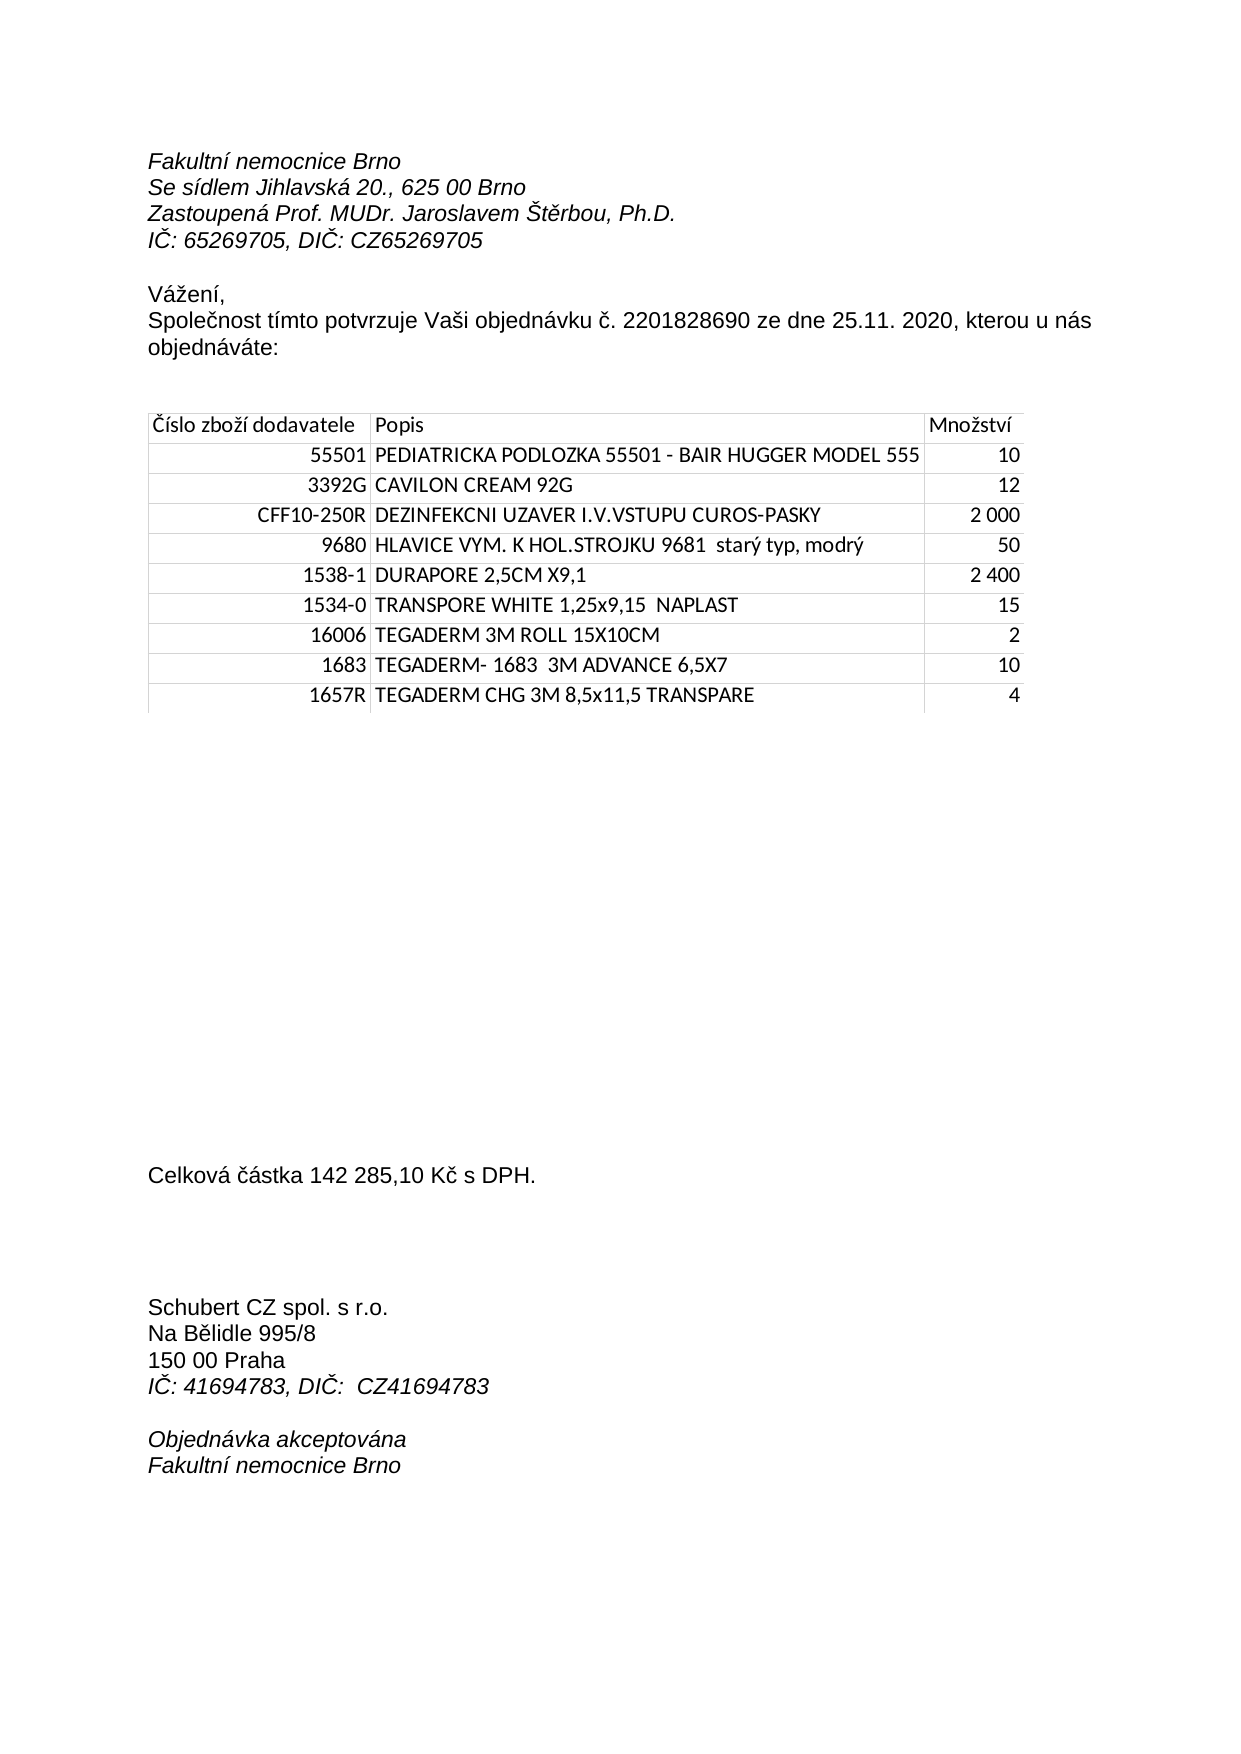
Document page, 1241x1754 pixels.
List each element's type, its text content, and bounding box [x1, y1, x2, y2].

text IČ: 41694783, DIČ: CZ41694783 [148, 1373, 1093, 1399]
text IČ: 65269705, DIČ: CZ65269705 [148, 227, 1093, 253]
text 150 00 Praha [148, 1347, 1093, 1373]
text Fakultní nemocnice Brno [148, 148, 1093, 174]
text Společnost tímto potvrzuje Vaši objednávku č. 2201828690 ze dne 25.11. 2020, kterou u nás objednáváte: [148, 307, 1093, 360]
text Na Bělidle 995/8 [148, 1320, 1093, 1347]
text Celková částka 142 285,10 Kč s DPH. [148, 1162, 1093, 1188]
text Fakultní nemocnice Brno [148, 1452, 1093, 1478]
text Schubert CZ spol. s r.o. [148, 1294, 1093, 1320]
text Objednávka akceptována [148, 1426, 1093, 1452]
text Zastoupená Prof. MUDr. Jaroslavem Štěrbou, Ph.D. [148, 200, 1093, 227]
text Se sídlem Jihlavská 20., 625 00 Brno [148, 174, 1093, 200]
text Vážení, [148, 281, 1093, 307]
